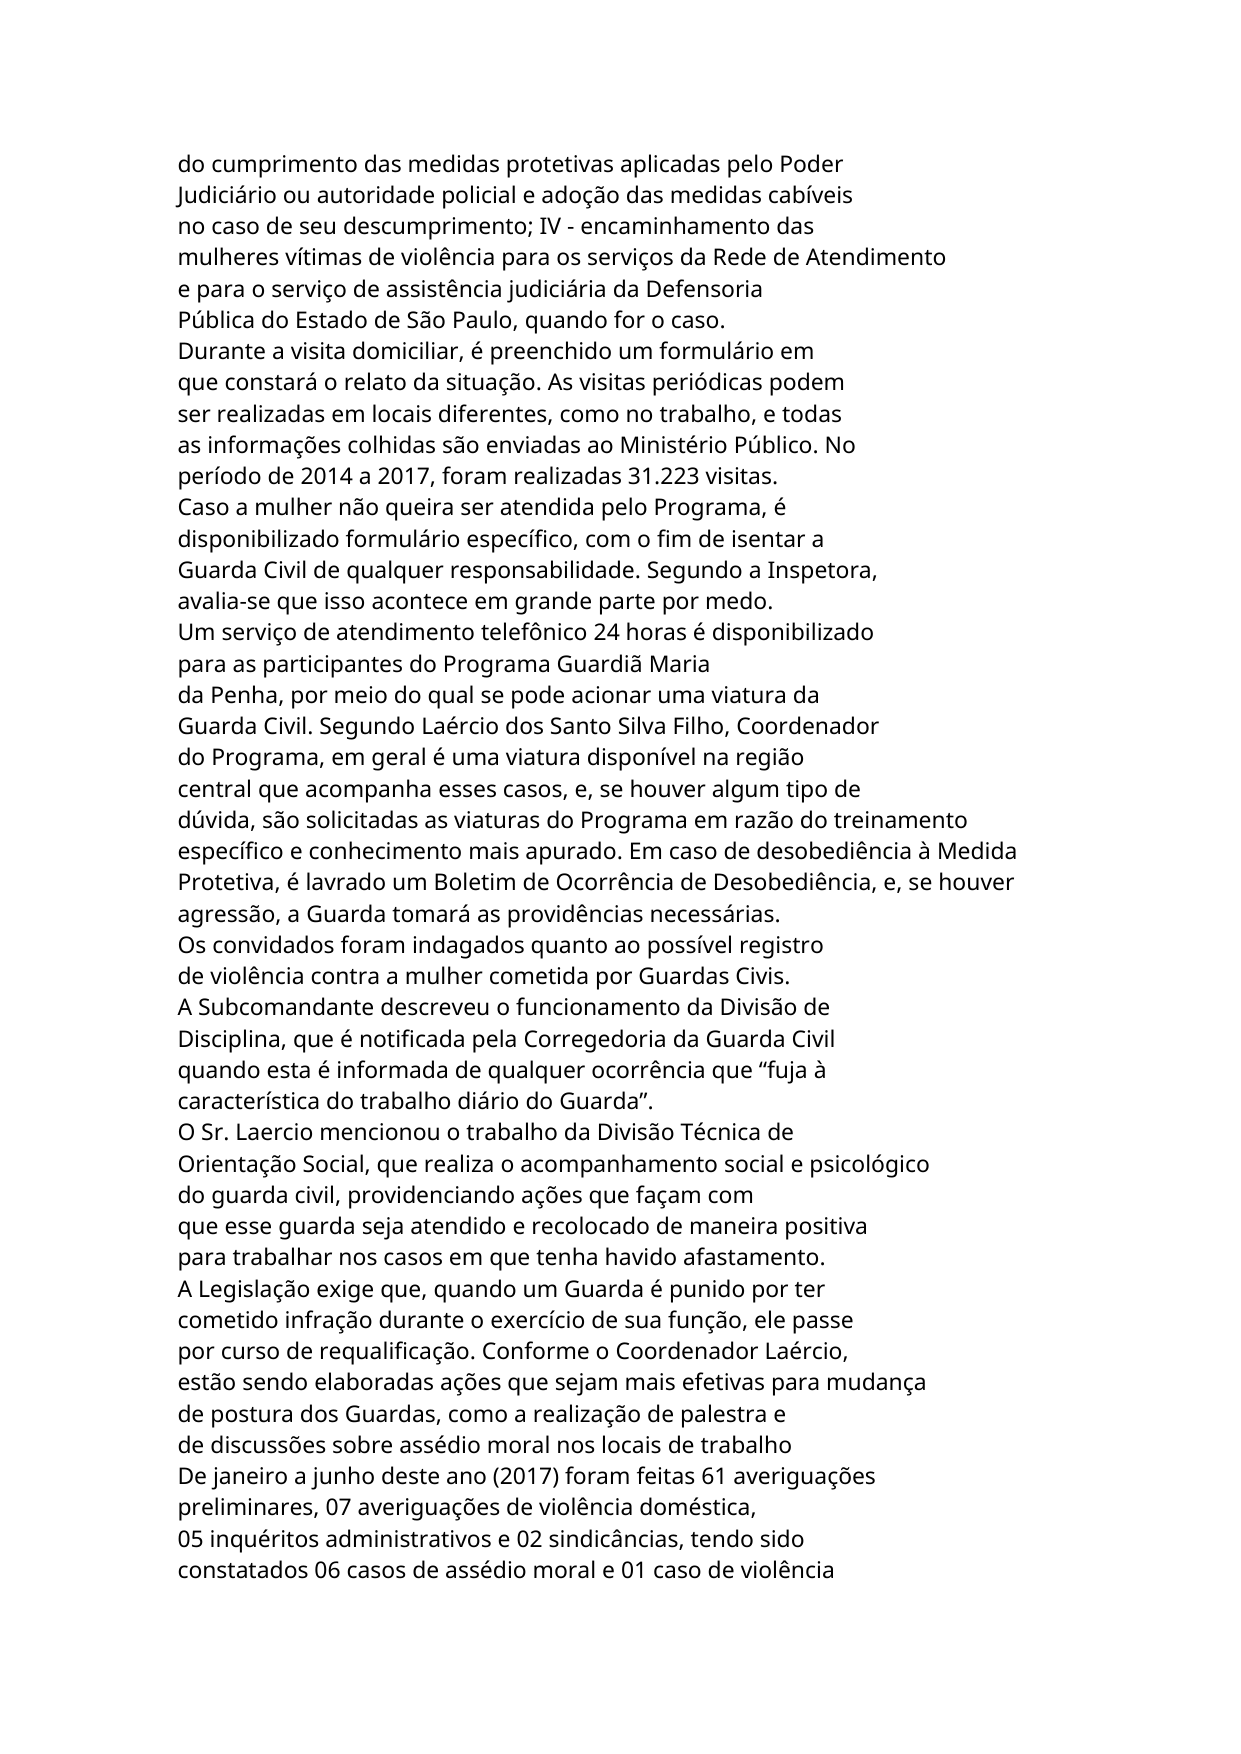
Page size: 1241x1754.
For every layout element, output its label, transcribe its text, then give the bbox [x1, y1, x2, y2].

text Um serviço de atendimento telefônico 24 horas é disponibilizado [177, 616, 1063, 648]
text Guarda Civil de qualquer responsabilidade. Segundo a Inspetora, [177, 554, 1063, 585]
text de postura dos Guardas, como a realização de palestra e [177, 1398, 1063, 1429]
text dúvida, são solicitadas as viaturas do Programa em razão do treinamento específico e conhecimento mais apurado. Em caso de desobediência à Medida Protetiva, é lavrado um Boletim de Ocorrência de Desobediência, e, se houver agressão, a Guarda tomará as providências necessárias. [177, 804, 1063, 929]
text Disciplina, que é notificada pela Corregedoria da Guarda Civil [177, 1023, 1063, 1054]
text Os convidados foram indagados quanto ao possível registro [177, 929, 1063, 960]
text De janeiro a junho deste ano (2017) foram feitas 61 averiguações [177, 1460, 1063, 1491]
text característica do trabalho diário do Guarda”. [177, 1085, 1063, 1116]
text Durante a visita domiciliar, é preenchido um formulário em [177, 335, 1063, 366]
text de discussões sobre assédio moral nos locais de trabalho [177, 1429, 1063, 1460]
text 05 inquéritos administrativos e 02 sindicâncias, tendo sido [177, 1523, 1063, 1554]
text as informações colhidas são enviadas ao Ministério Público. No [177, 429, 1063, 460]
text mulheres vítimas de violência para os serviços da Rede de Atendimento [177, 241, 1063, 273]
text Judiciário ou autoridade policial e adoção das medidas cabíveis [177, 179, 1063, 210]
text quando esta é informada de qualquer ocorrência que “fuja à [177, 1054, 1063, 1085]
text A Subcomandante descreveu o funcionamento da Divisão de [177, 991, 1063, 1023]
text Orientação Social, que realiza o acompanhamento social e psicológico [177, 1148, 1063, 1179]
text O Sr. Laercio mencionou o trabalho da Divisão Técnica de [177, 1116, 1063, 1148]
text central que acompanha esses casos, e, se houver algum tipo de [177, 773, 1063, 804]
text e para o serviço de assistência judiciária da Defensoria [177, 273, 1063, 304]
text ser realizadas em locais diferentes, como no trabalho, e todas [177, 398, 1063, 429]
text que esse guarda seja atendido e recolocado de maneira positiva [177, 1210, 1063, 1241]
text do cumprimento das medidas protetivas aplicadas pelo Poder [177, 148, 1063, 179]
text preliminares, 07 averiguações de violência doméstica, [177, 1491, 1063, 1523]
text Caso a mulher não queira ser atendida pelo Programa, é [177, 491, 1063, 523]
text no caso de seu descumprimento; IV - encaminhamento das [177, 210, 1063, 241]
text para trabalhar nos casos em que tenha havido afastamento. [177, 1241, 1063, 1273]
text para as participantes do Programa Guardiã Maria [177, 648, 1063, 679]
text Guarda Civil. Segundo Laércio dos Santo Silva Filho, Coordenador [177, 710, 1063, 741]
text Pública do Estado de São Paulo, quando for o caso. [177, 304, 1063, 335]
text cometido infração durante o exercício de sua função, ele passe [177, 1304, 1063, 1335]
text estão sendo elaboradas ações que sejam mais efetivas para mudança [177, 1366, 1063, 1398]
text por curso de requalificação. Conforme o Coordenador Laércio, [177, 1335, 1063, 1366]
text período de 2014 a 2017, foram realizadas 31.223 visitas. [177, 460, 1063, 491]
text do Programa, em geral é uma viatura disponível na região [177, 741, 1063, 773]
text de violência contra a mulher cometida por Guardas Civis. [177, 960, 1063, 991]
text da Penha, por meio do qual se pode acionar uma viatura da [177, 679, 1063, 710]
text disponibilizado formulário específico, com o fim de isentar a [177, 523, 1063, 554]
text A Legislação exige que, quando um Guarda é punido por ter [177, 1273, 1063, 1304]
text do guarda civil, providenciando ações que façam com [177, 1179, 1063, 1210]
text que constará o relato da situação. As visitas periódicas podem [177, 366, 1063, 398]
text avalia-se que isso acontece em grande parte por medo. [177, 585, 1063, 616]
text constatados 06 casos de assédio moral e 01 caso de violência [177, 1554, 1063, 1585]
